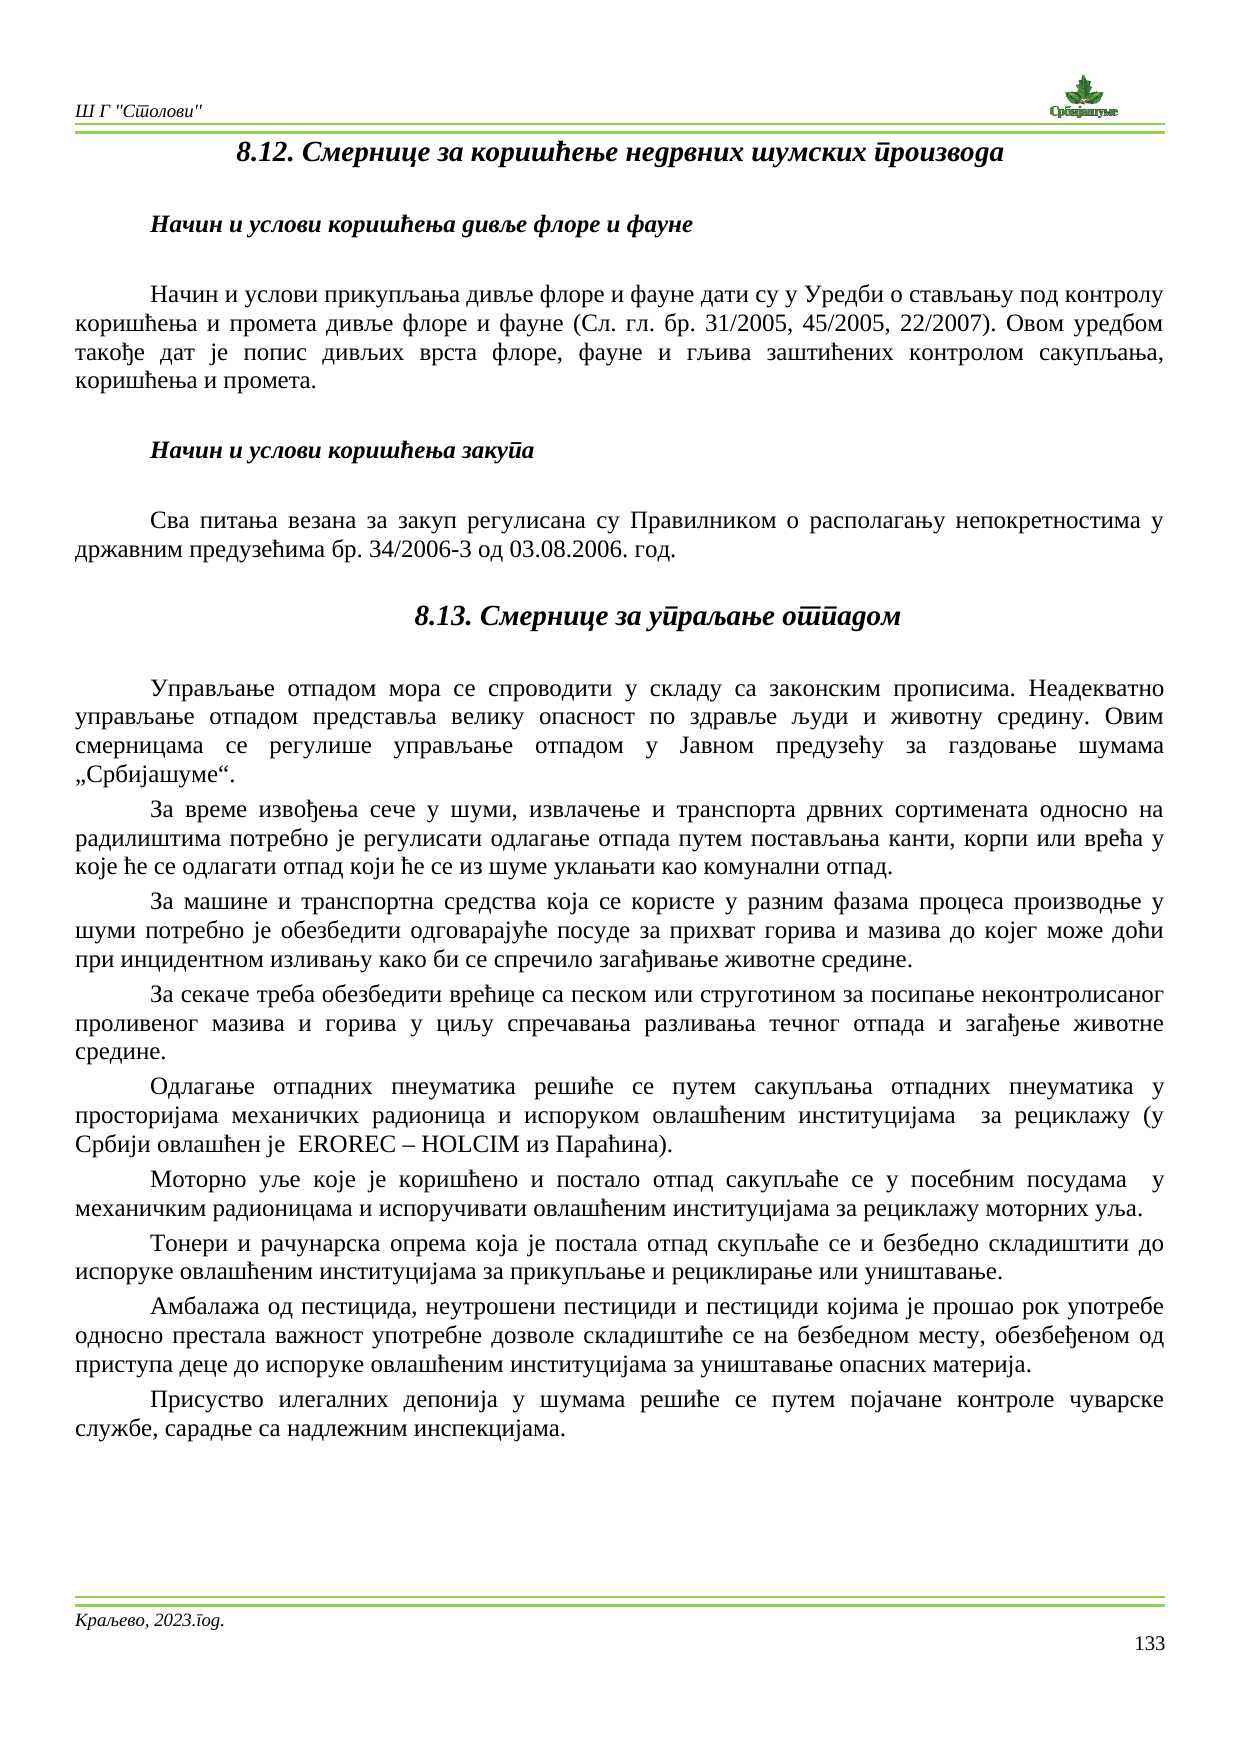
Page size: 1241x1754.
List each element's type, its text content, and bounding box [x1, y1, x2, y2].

text Присуство илегалних депонија у шумама решиће се путем појачане контроле чуварске службе, сарадње са надлежним инспекцијама. [75, 1384, 1165, 1441]
text За машине и транспортна средства која се користе у разним фазама процеса производње у шуми потребно је обезбедити одговарајуће посуде за прихват горива и мазива до којег може доћи при инцидентном изливању како би се спречило загађивање животне средине. [75, 886, 1165, 973]
text Начин и услови прикупљања дивље флоре и фауне дати су у Уредби о стављању под контролу коришћења и промета дивље флоре и фауне (Сл. гл. бр. 31/2005, 45/2005, 22/2007). Овом уредбом такође дат је попис дивљих врста флоре, фауне и гљива заштићених контролом сакупљања, коришћења и промета. [75, 279, 1165, 394]
text Тонери и рачунарска опрема која је постала отпад скупљаће се и безбедно складиштити до испоруке овлашћеним институцијама за прикупљање и рециклирање или уништавање. [75, 1228, 1165, 1285]
picture [1050, 75, 1119, 118]
text Моторно уље које је коришћено и постало отпад сакупљаће се у посебним посудама у механичким радионицама и испоручивати овлашћеним институцијама за рециклажу моторних уља. [75, 1164, 1165, 1221]
subtitle Начин и услови коришћења дивље флоре и фауне [75, 209, 1165, 238]
text Амбалажа од пестицида, неутрошени пестициди и пестициди којима је прошао рок употребе односно престала важност употребне дозволе складиштиће се на безбедном месту, обезбеђеном од приступа деце до испоруке овлашћеним институцијама за уништавање опасних материја. [75, 1291, 1165, 1378]
text 8.12. Смернице за коришћење недрвних шумских производа [75, 134, 1165, 168]
text Управљање отпадом мора се спроводити у складу са законским прописима. Неадекватно управљање отпадом представља велику опасност по здравље људи и животну средину. Овим смерницама се регулише управљање отпадом у Јавном предузећу за газдовање шумама „Србијашуме“. [75, 673, 1165, 788]
text Сва питања везана за закуп регулисана су Правилником о располагању непокретностима у државним предузећима бр. 34/2006-3 од 03.08.2006. год. [75, 505, 1165, 563]
text За секаче треба обезбедити врећице са песком или струготином за посипање неконтролисаног проливеног мазива и горива у циљу спречавања разливања течног отпада и загађење животне средине. [75, 979, 1165, 1065]
text За време извођења сече у шуми, извлачење и транспорта дрвних сортимената односно на радилиштима потребно је регулисати одлагање отпада путем постављања канти, корпи или врећа у које ће се одлагати отпад који ће се из шуме уклањати као комунални отпад. [75, 794, 1165, 880]
subtitle Начин и услови коришћења закупа [75, 435, 1165, 464]
subtitle 8.13. Смернице за упраљање отпадом [75, 598, 1165, 631]
text Одлагање отпадних пнеуматика решиће се путем сакупљања отпадних пнеуматика у просторијама механичких радионица и испоруком овлашћеним институцијама за рециклажу (у Србији овлашћен је EROREC – HOLCIM из Параћина). [75, 1071, 1165, 1158]
